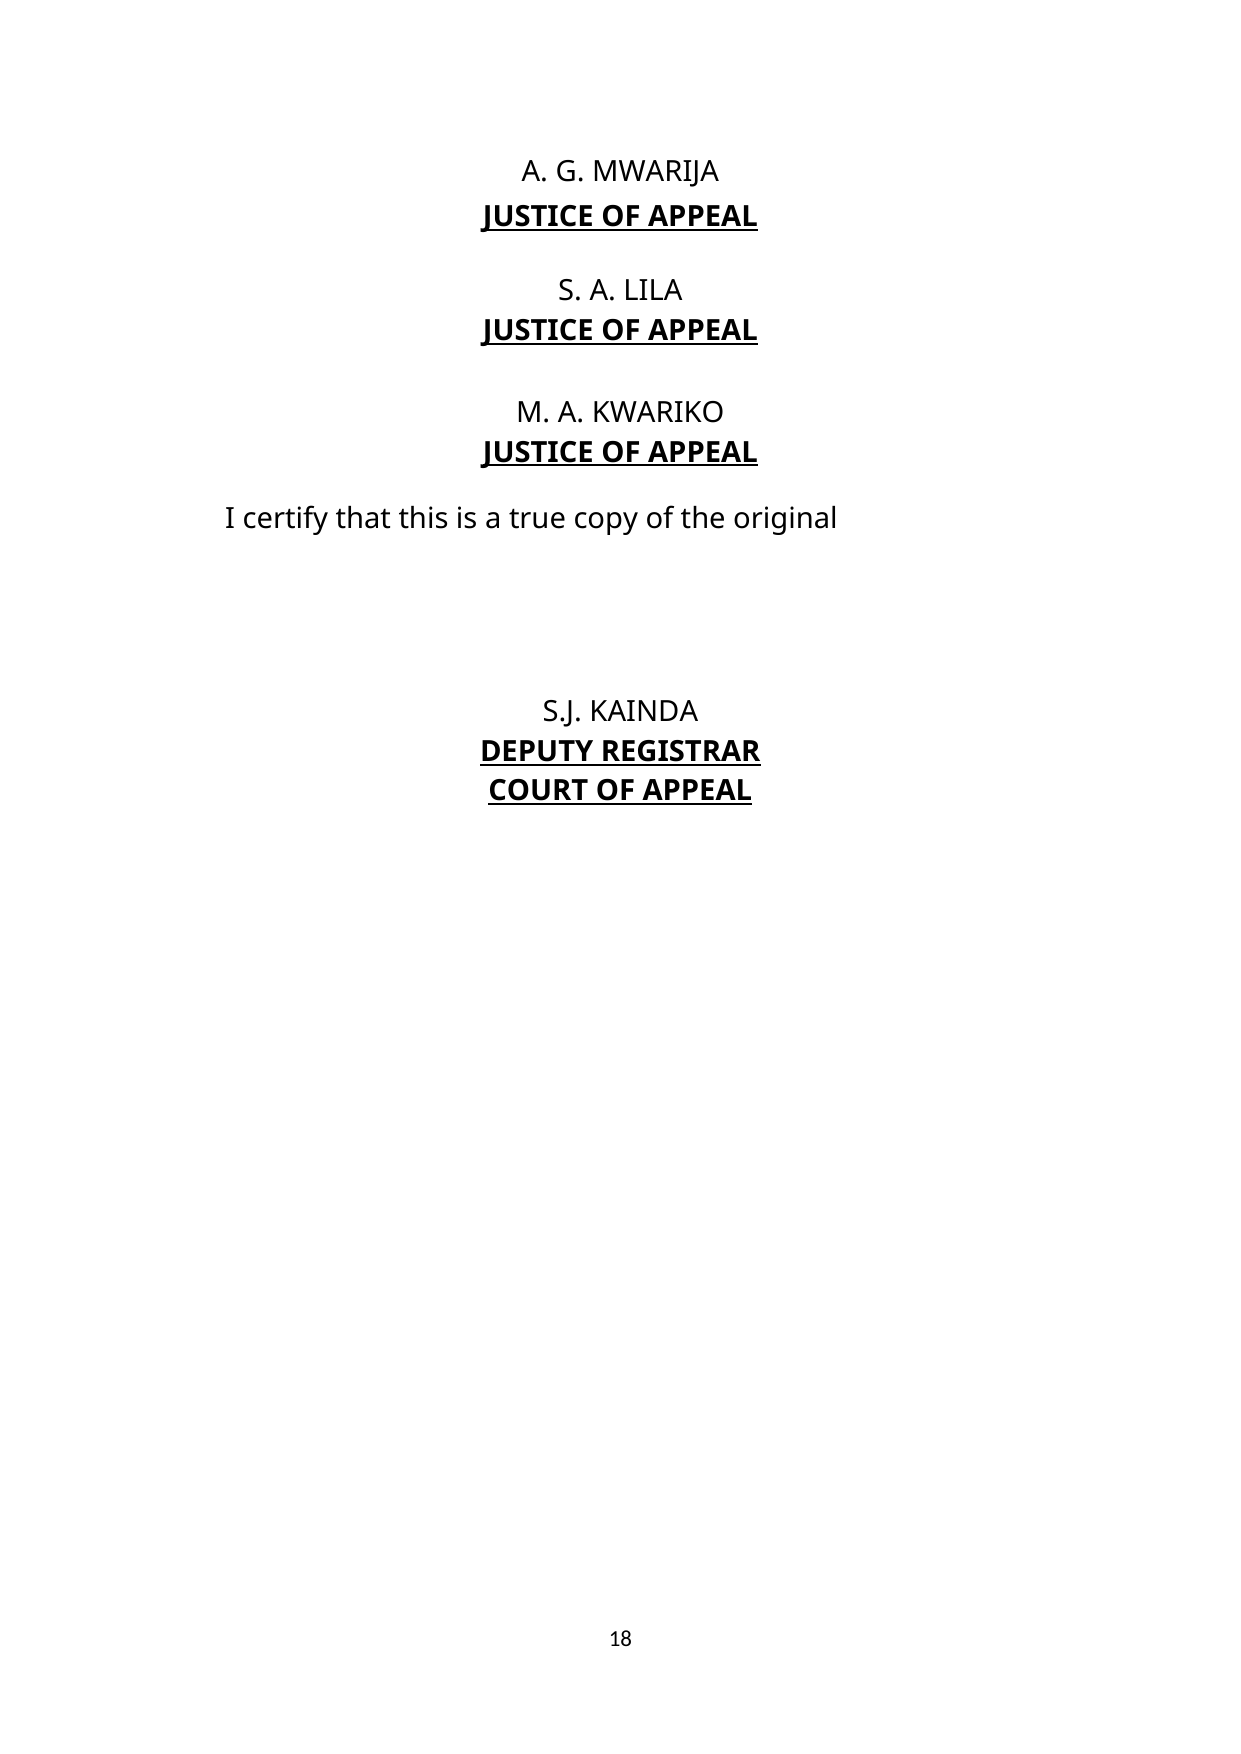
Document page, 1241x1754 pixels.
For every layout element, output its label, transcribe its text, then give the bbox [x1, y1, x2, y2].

text JUSTICE OF APPEAL [150, 196, 1090, 235]
text JUSTICE OF APPEAL [150, 309, 1090, 349]
text M. A. KWARIKO [150, 391, 1090, 431]
text DEPUTY REGISTRAR [150, 730, 1090, 770]
text S.J. KAINDA [150, 690, 1090, 730]
text A. G. MWARIJA [150, 150, 1090, 190]
text JUSTICE OF APPEAL [150, 431, 1090, 471]
text S. A. LILA [150, 269, 1090, 309]
text I certify that this is a true copy of the original [150, 497, 1090, 537]
text COURT OF APPEAL [150, 770, 1090, 809]
